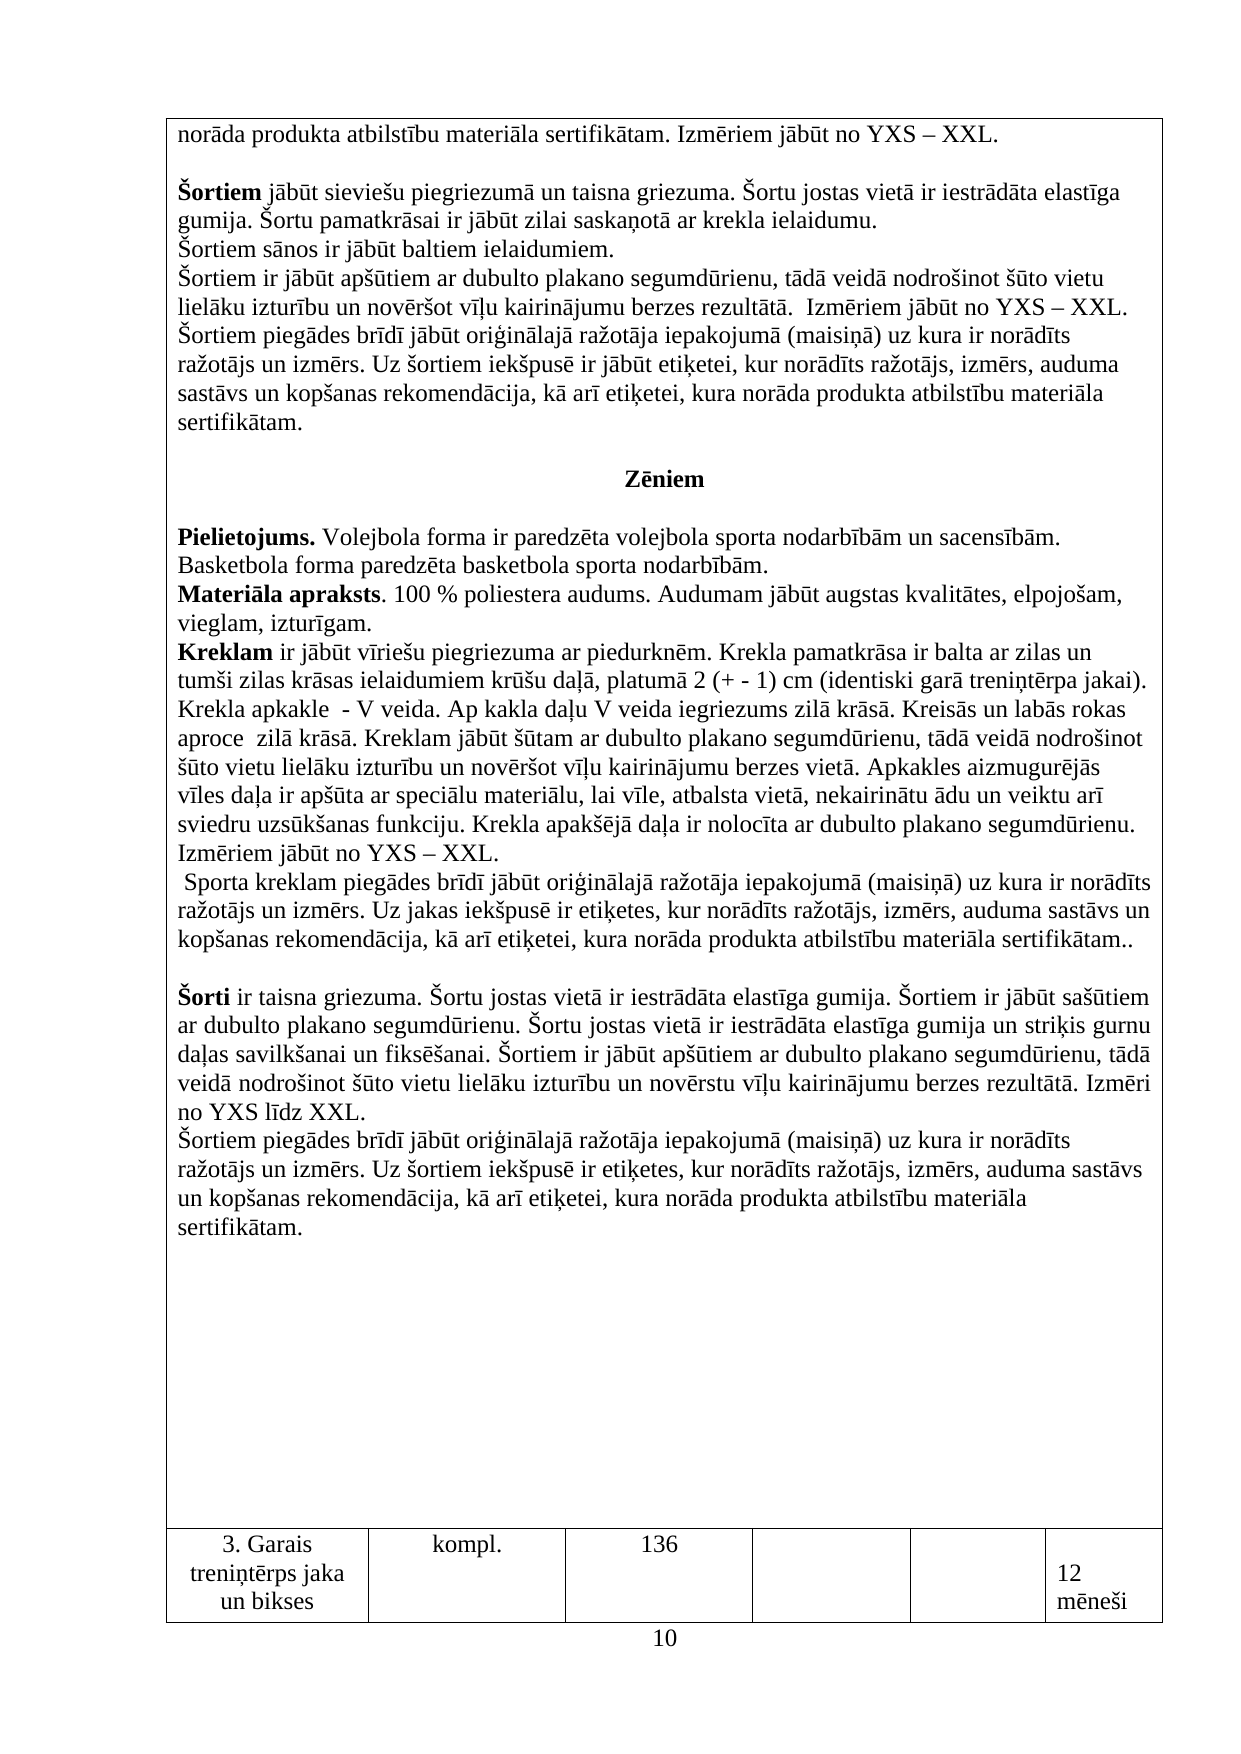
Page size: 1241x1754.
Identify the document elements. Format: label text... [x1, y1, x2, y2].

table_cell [167, 1529, 368, 1622]
table_cell kompl. [369, 1529, 565, 1622]
table_cell [911, 1529, 1045, 1622]
table_cell 136 [566, 1529, 752, 1622]
table_cell [753, 1529, 910, 1622]
table_cell 12 mēneši [1046, 1529, 1162, 1622]
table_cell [167, 119, 1162, 1528]
